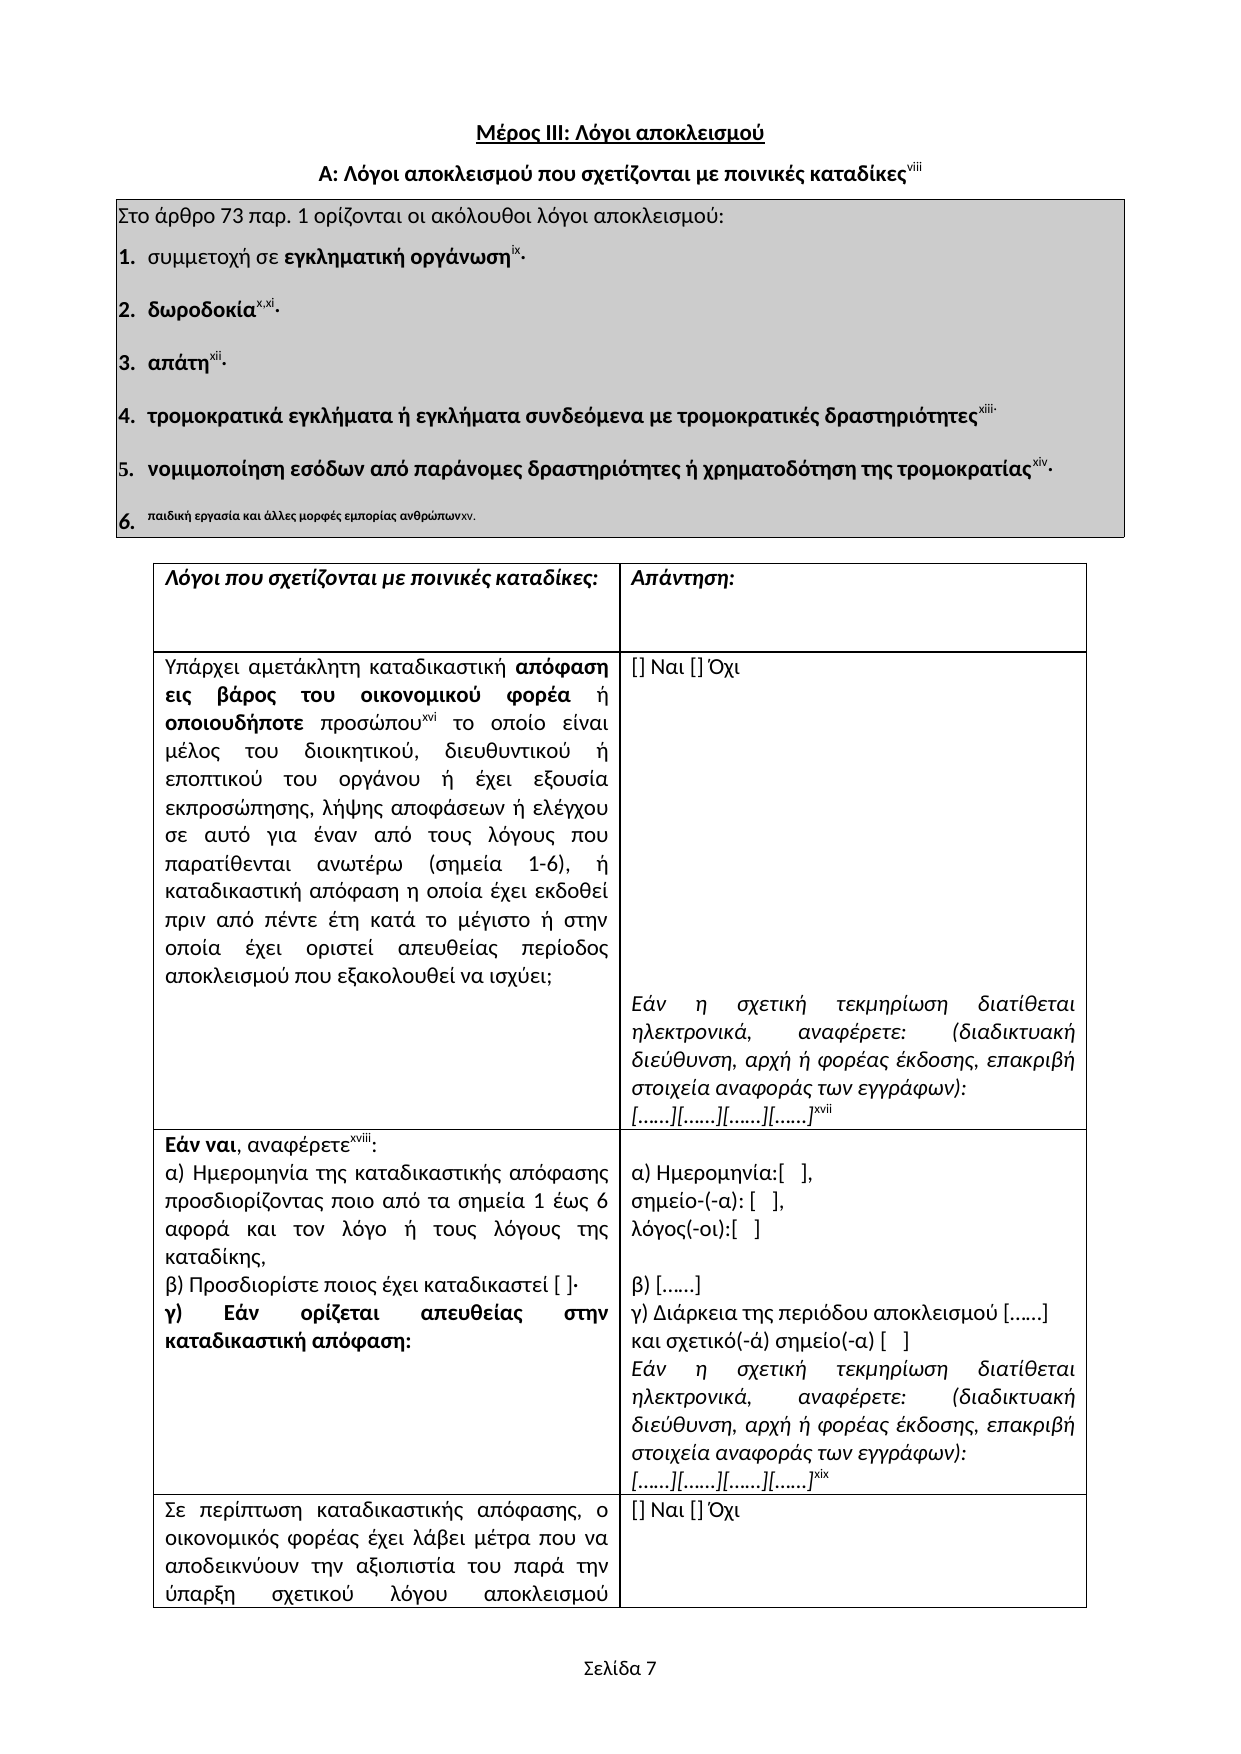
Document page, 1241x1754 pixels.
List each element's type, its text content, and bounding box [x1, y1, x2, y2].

text Στο άρθρο 73 παρ. 1 ορίζονται οι ακόλουθοι λόγοι αποκλεισμού: [117, 200, 1124, 229]
list παιδική εργασία και άλλες μορφές εμπορίας ανθρώπων. [117, 505, 1124, 537]
text Α: Λόγοι αποκλεισμού που σχετίζονται με ποινικές καταδίκες [118, 159, 1122, 187]
list συμμετοχή σε εγκληματική οργάνωση· [117, 240, 1124, 270]
list νομιμοποίηση εσόδων από παράνομες δραστηριότητες ή χρηματοδότηση της τρομοκρατίας· [117, 452, 1124, 482]
table_cell [] Ναι [] Όχι [621, 1495, 1086, 1607]
list απάτη· [117, 346, 1124, 376]
table_cell Εάν ναι, αναφέρετε: α) Ημερομηνία της καταδικαστικής απόφασης προσδιορίζοντας ποιο από τα σημεία 1 έως 6 αφορά και τον λόγο ή τους λόγους της καταδίκης, β) Προσδιορίστε ποιος έχει καταδικαστεί [ ]· γ) Εάν ορίζεται απευθείας στην καταδικαστική απόφαση: [154, 1130, 619, 1494]
list τρομοκρατικά εγκλήματα ή εγκλήματα συνδεόμενα με τρομοκρατικές δραστηριότητες· [117, 399, 1124, 429]
table_header Λόγοι που σχετίζονται με ποινικές καταδίκες: [154, 564, 619, 651]
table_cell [154, 1495, 619, 1607]
text Μέρος III: Λόγοι αποκλεισμού [118, 118, 1122, 146]
table_cell α) Ημερομηνία:[ ], σημείο-(-α): [ ], λόγος(-οι):[ ] β) [……] γ) Διάρκεια της περιόδου αποκλεισμού [……] και σχετικό(-ά) σημείο(-α) [ ] Εάν η σχετική τεκμηρίωση διατίθεται ηλεκτρονικά, αναφέρετε: (διαδικτυακή διεύθυνση, αρχή ή φορέας έκδοσης, επακριβή στοιχεία αναφοράς των εγγράφων): [……][……][……][……] [621, 1130, 1086, 1494]
table_cell [] Ναι [] Όχι Εάν η σχετική τεκμηρίωση διατίθεται ηλεκτρονικά, αναφέρετε: (διαδικτυακή διεύθυνση, αρχή ή φορέας έκδοσης, επακριβή στοιχεία αναφοράς των εγγράφων): [……][……][……][……] [621, 653, 1086, 1129]
list δωροδοκία,· [117, 293, 1124, 323]
table_header Απάντηση: [621, 564, 1086, 651]
table_cell Υπάρχει αμετάκλητη καταδικαστική απόφαση εις βάρος του οικονομικού φορέα ή οποιουδήποτε προσώπου το οποίο είναι μέλος του διοικητικού, διευθυντικού ή εποπτικού του οργάνου ή έχει εξουσία εκπροσώπησης, λήψης αποφάσεων ή ελέγχου σε αυτό για έναν από τους λόγους που παρατίθενται ανωτέρω (σημεία 1-6), ή καταδικαστική απόφαση η οποία έχει εκδοθεί πριν από πέντε έτη κατά το μέγιστο ή στην οποία έχει οριστεί απευθείας περίοδος αποκλεισμού που εξακολουθεί να ισχύει; [154, 653, 619, 1129]
